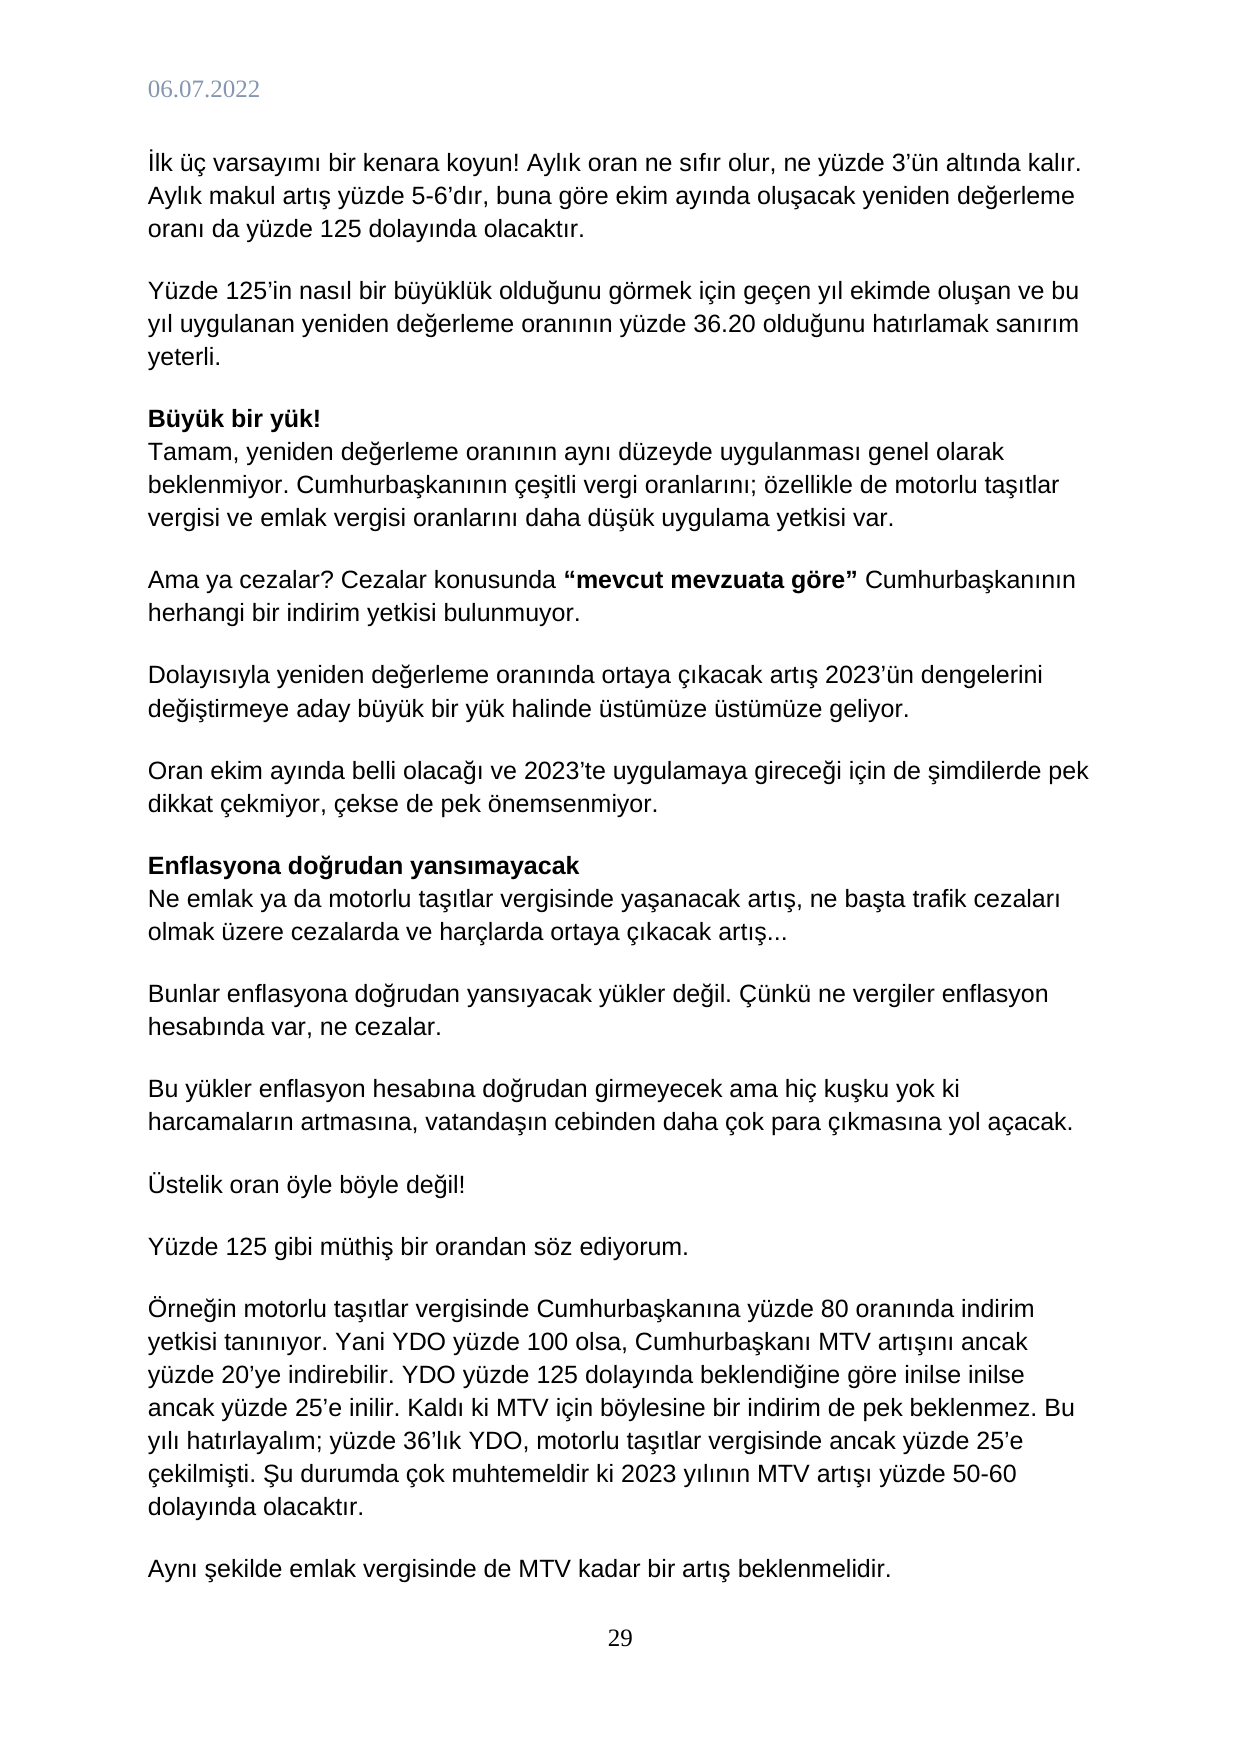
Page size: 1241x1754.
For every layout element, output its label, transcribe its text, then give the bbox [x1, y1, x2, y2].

subtitle Enflasyona doğrudan yansımayacak [148, 851, 1093, 880]
text Yüzde 125 gibi müthiş bir orandan söz ediyorum. [148, 1232, 1093, 1261]
text Ne emlak ya da motorlu taşıtlar vergisinde yaşanacak artış, ne başta trafik cezaları olmak üzere cezalarda ve harçlarda ortaya çıkacak artış... [148, 884, 1093, 946]
text İlk üç varsayımı bir kenara koyun! Aylık oran ne sıfır olur, ne yüzde 3’ün altında kalır. Aylık makul artış yüzde 5-6’dır, buna göre ekim ayında oluşacak yeniden değerleme oranı da yüzde 125 dolayında olacaktır. [148, 148, 1093, 242]
subtitle Büyük bir yük! [148, 404, 1093, 433]
text Ama ya cezalar? Cezalar konusunda “mevcut mevzuata göre” Cumhurbaşkanının herhangi bir indirim yetkisi bulunmuyor. [148, 565, 1093, 627]
text Bunlar enflasyona doğrudan yansıyacak yükler değil. Çünkü ne vergiler enflasyon hesabında var, ne cezalar. [148, 979, 1093, 1041]
text Bu yükler enflasyon hesabına doğrudan girmeyecek ama hiç kuşku yok ki harcamaların artmasına, vatandaşın cebinden daha çok para çıkmasına yol açacak. [148, 1074, 1093, 1136]
text Oran ekim ayında belli olacağı ve 2023’te uygulamaya gireceği için de şimdilerde pek dikkat çekmiyor, çekse de pek önemsenmiyor. [148, 756, 1093, 817]
text Örneğin motorlu taşıtlar vergisinde Cumhurbaşkanına yüzde 80 oranında indirim yetkisi tanınıyor. Yani YDO yüzde 100 olsa, Cumhurbaşkanı MTV artışını ancak yüzde 20’ye indirebilir. YDO yüzde 125 dolayında beklendiğine göre inilse inilse ancak yüzde 25’e inilir. Kaldı ki MTV için böylesine bir indirim de pek beklenmez. Bu yılı hatırlayalım; yüzde 36’lık YDO, motorlu taşıtlar vergisinde ancak yüzde 25’e çekilmişti. Şu durumda çok muhtemeldir ki 2023 yılının MTV artışı yüzde 50-60 dolayında olacaktır. [148, 1294, 1093, 1521]
text Yüzde 125’in nasıl bir büyüklük olduğunu görmek için geçen yıl ekimde oluşan ve bu yıl uygulanan yeniden değerleme oranının yüzde 36.20 olduğunu hatırlamak sanırım yeterli. [148, 276, 1093, 371]
text Üstelik oran öyle böyle değil! [148, 1169, 1093, 1198]
text Dolayısıyla yeniden değerleme oranında ortaya çıkacak artış 2023’ün dengelerini değiştirmeye aday büyük bir yük halinde üstümüze üstümüze geliyor. [148, 661, 1093, 722]
text Tamam, yeniden değerleme oranının aynı düzeyde uygulanması genel olarak beklenmiyor. Cumhurbaşkanının çeşitli vergi oranlarını; özellikle de motorlu taşıtlar vergisi ve emlak vergisi oranlarını daha düşük uygulama yetkisi var. [148, 437, 1093, 532]
text Aynı şekilde emlak vergisinde de MTV kadar bir artış beklenmelidir. [148, 1554, 1093, 1583]
